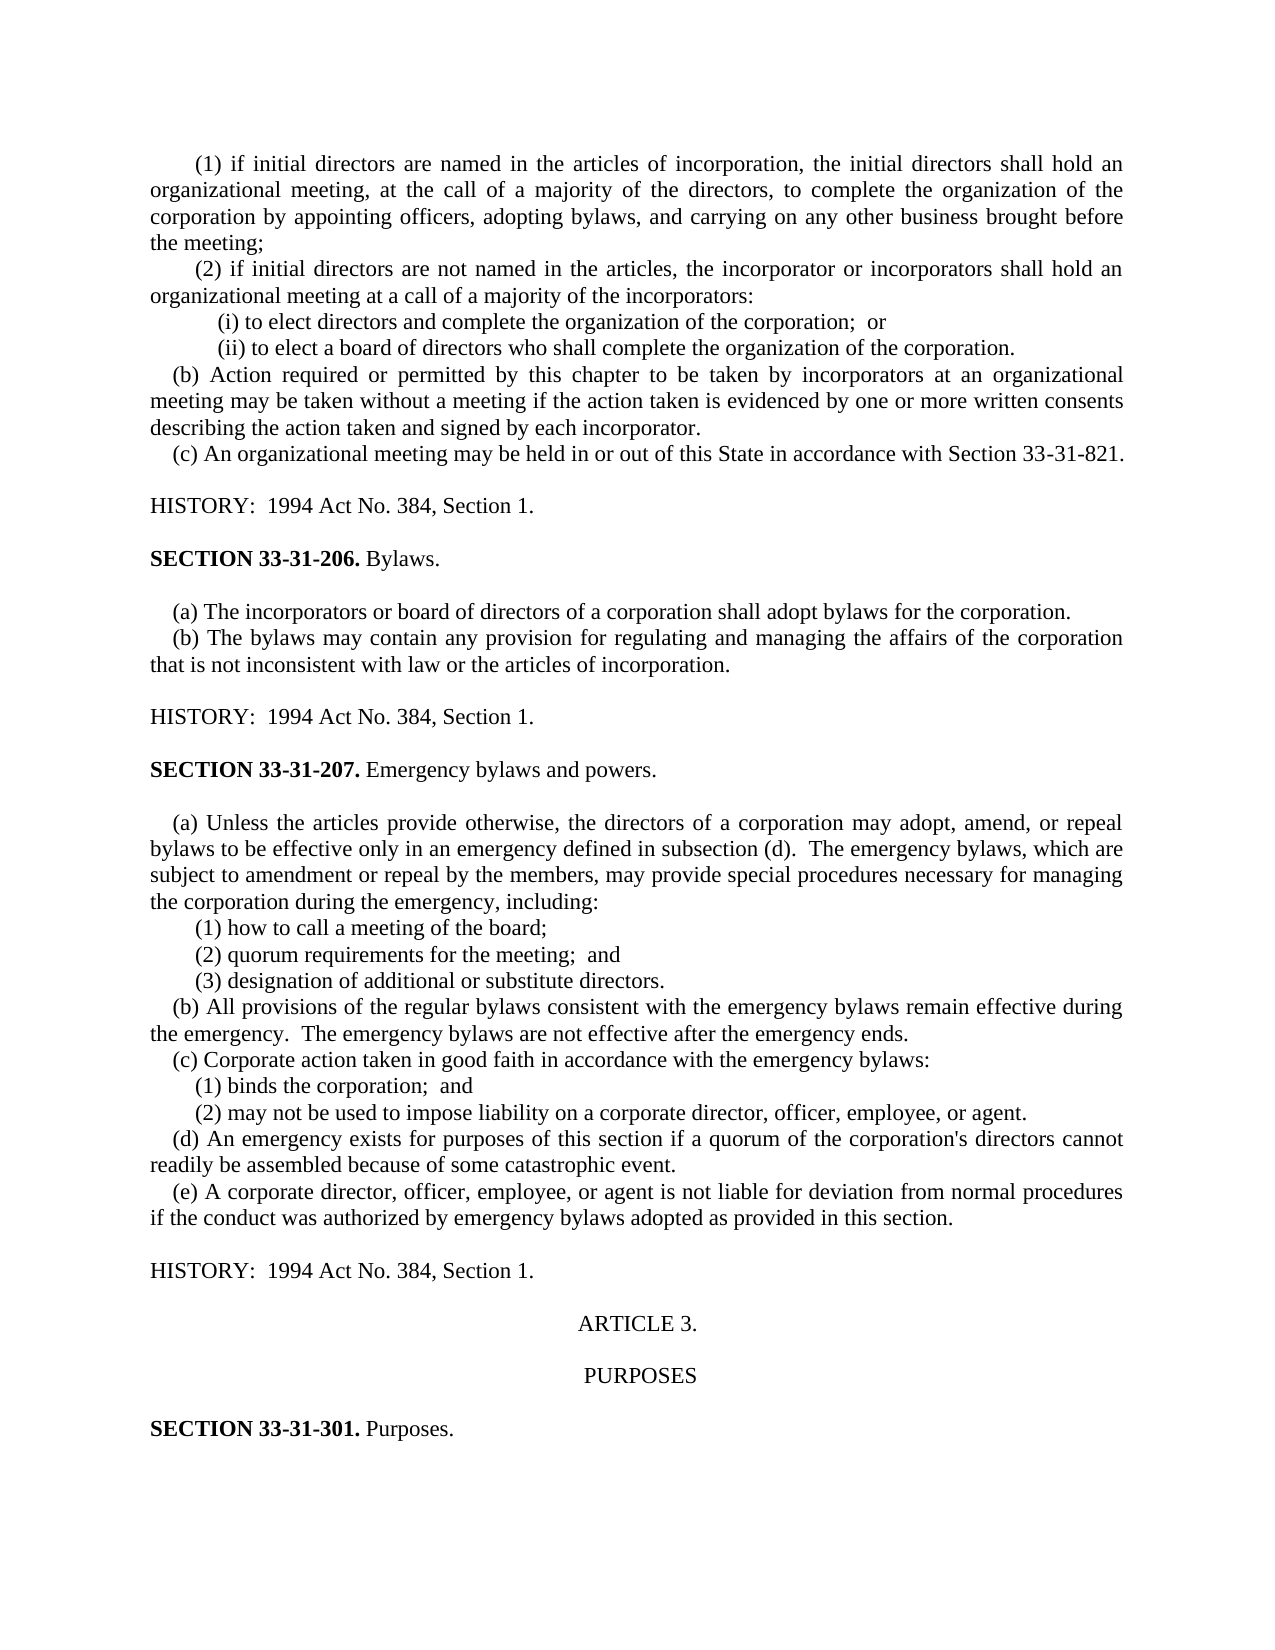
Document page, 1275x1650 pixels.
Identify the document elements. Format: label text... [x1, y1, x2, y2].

text HISTORY: 1994 Act No. 384, Section 1. [150, 1257, 1125, 1283]
text PURPOSES [150, 1362, 1125, 1389]
text SECTION 33-31-207. Emergency bylaws and powers. [150, 756, 1125, 782]
text (a) The incorporators or board of directors of a corporation shall adopt bylaws for the corporation. [150, 598, 1125, 624]
text (2) quorum requirements for the meeting; and [150, 941, 1125, 967]
text (2) if initial directors are not named in the articles, the incorporator or incorporators shall hold an organizational meeting at a call of a majority of the incorporators: [150, 255, 1125, 308]
text (3) designation of additional or substitute directors. [150, 967, 1125, 993]
text (i) to elect directors and complete the organization of the corporation; or [150, 308, 1125, 334]
text (1) how to call a meeting of the board; [150, 914, 1125, 941]
text (b) All provisions of the regular bylaws consistent with the emergency bylaws remain effective during the emergency. The emergency bylaws are not effective after the emergency ends. [150, 993, 1125, 1046]
text (e) A corporate director, officer, employee, or agent is not liable for deviation from normal procedures if the conduct was authorized by emergency bylaws adopted as provided in this section. [150, 1178, 1125, 1231]
text (2) may not be used to impose liability on a corporate director, officer, employee, or agent. [150, 1099, 1125, 1125]
text (b) The bylaws may contain any provision for regulating and managing the affairs of the corporation that is not inconsistent with law or the articles of incorporation. [150, 624, 1125, 677]
text (d) An emergency exists for purposes of this section if a quorum of the corporation's directors cannot readily be assembled because of some catastrophic event. [150, 1125, 1125, 1178]
text (a) Unless the articles provide otherwise, the directors of a corporation may adopt, amend, or repeal bylaws to be effective only in an emergency defined in subsection (d). The emergency bylaws, which are subject to amendment or repeal by the members, may provide special procedures necessary for managing the corporation during the emergency, including: [150, 809, 1125, 914]
text HISTORY: 1994 Act No. 384, Section 1. [150, 493, 1125, 519]
text (ii) to elect a board of directors who shall complete the organization of the corporation. [150, 334, 1125, 361]
text HISTORY: 1994 Act No. 384, Section 1. [150, 703, 1125, 730]
text (c) An organizational meeting may be held in or out of this State in accordance with Section 33-31-821. [150, 440, 1125, 466]
text (b) Action required or permitted by this chapter to be taken by incorporators at an organizational meeting may be taken without a meeting if the action taken is evidenced by one or more written consents describing the action taken and signed by each incorporator. [150, 361, 1125, 440]
text (1) binds the corporation; and [150, 1072, 1125, 1099]
text (c) Corporate action taken in good faith in accordance with the emergency bylaws: [150, 1046, 1125, 1072]
text SECTION 33-31-301. Purposes. [150, 1415, 1125, 1441]
text ARTICLE 3. [150, 1309, 1125, 1336]
text (1) if initial directors are named in the articles of incorporation, the initial directors shall hold an organizational meeting, at the call of a majority of the directors, to complete the organization of the corporation by appointing officers, adopting bylaws, and carrying on any other business brought before the meeting; [150, 150, 1125, 255]
text SECTION 33-31-206. Bylaws. [150, 545, 1125, 572]
